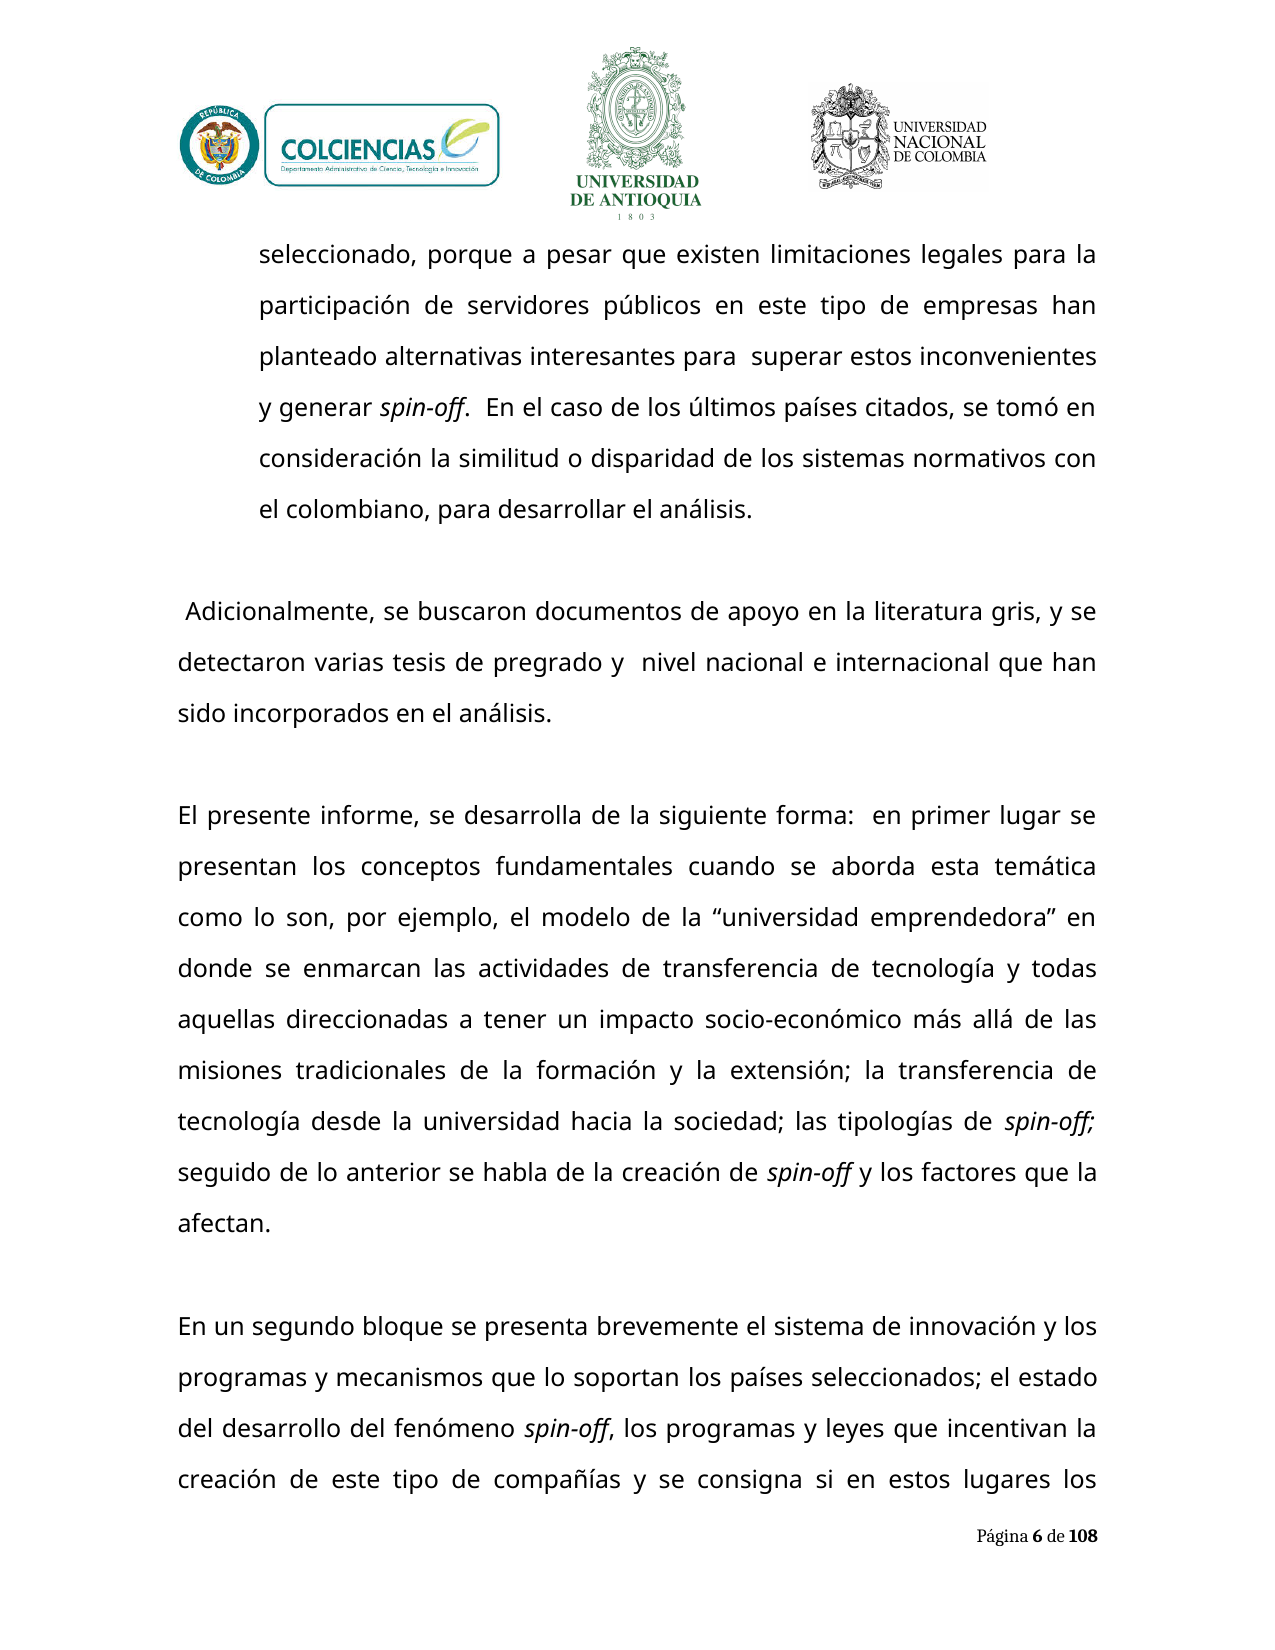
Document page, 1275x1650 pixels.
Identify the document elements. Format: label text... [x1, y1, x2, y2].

picture [808, 82, 990, 192]
list Adicionalmente, se buscaron documentos de apoyo en la literatura gris, y se detectaron varias tesis de pregrado y nivel nacional e internacional que han sido incorporados en el análisis. [177, 593, 1098, 730]
picture [570, 47, 702, 220]
text El presente informe, se desarrolla de la siguiente forma: en primer lugar se presentan los conceptos fundamentales cuando se aborda esta temática como lo son, por ejemplo, el modelo de la “universidad emprendedora” en donde se enmarcan las actividades de transferencia de tecnología y todas aquellas direccionadas a tener un impacto socio-económico más allá de las misiones tradicionales de la formación y la extensión; la transferencia de tecnología desde la universidad hacia la sociedad; las tipologías de spin-off; seguido de lo anterior se habla de la creación de spin-off y los factores que la afectan. [177, 798, 1098, 1240]
picture [176, 99, 503, 191]
